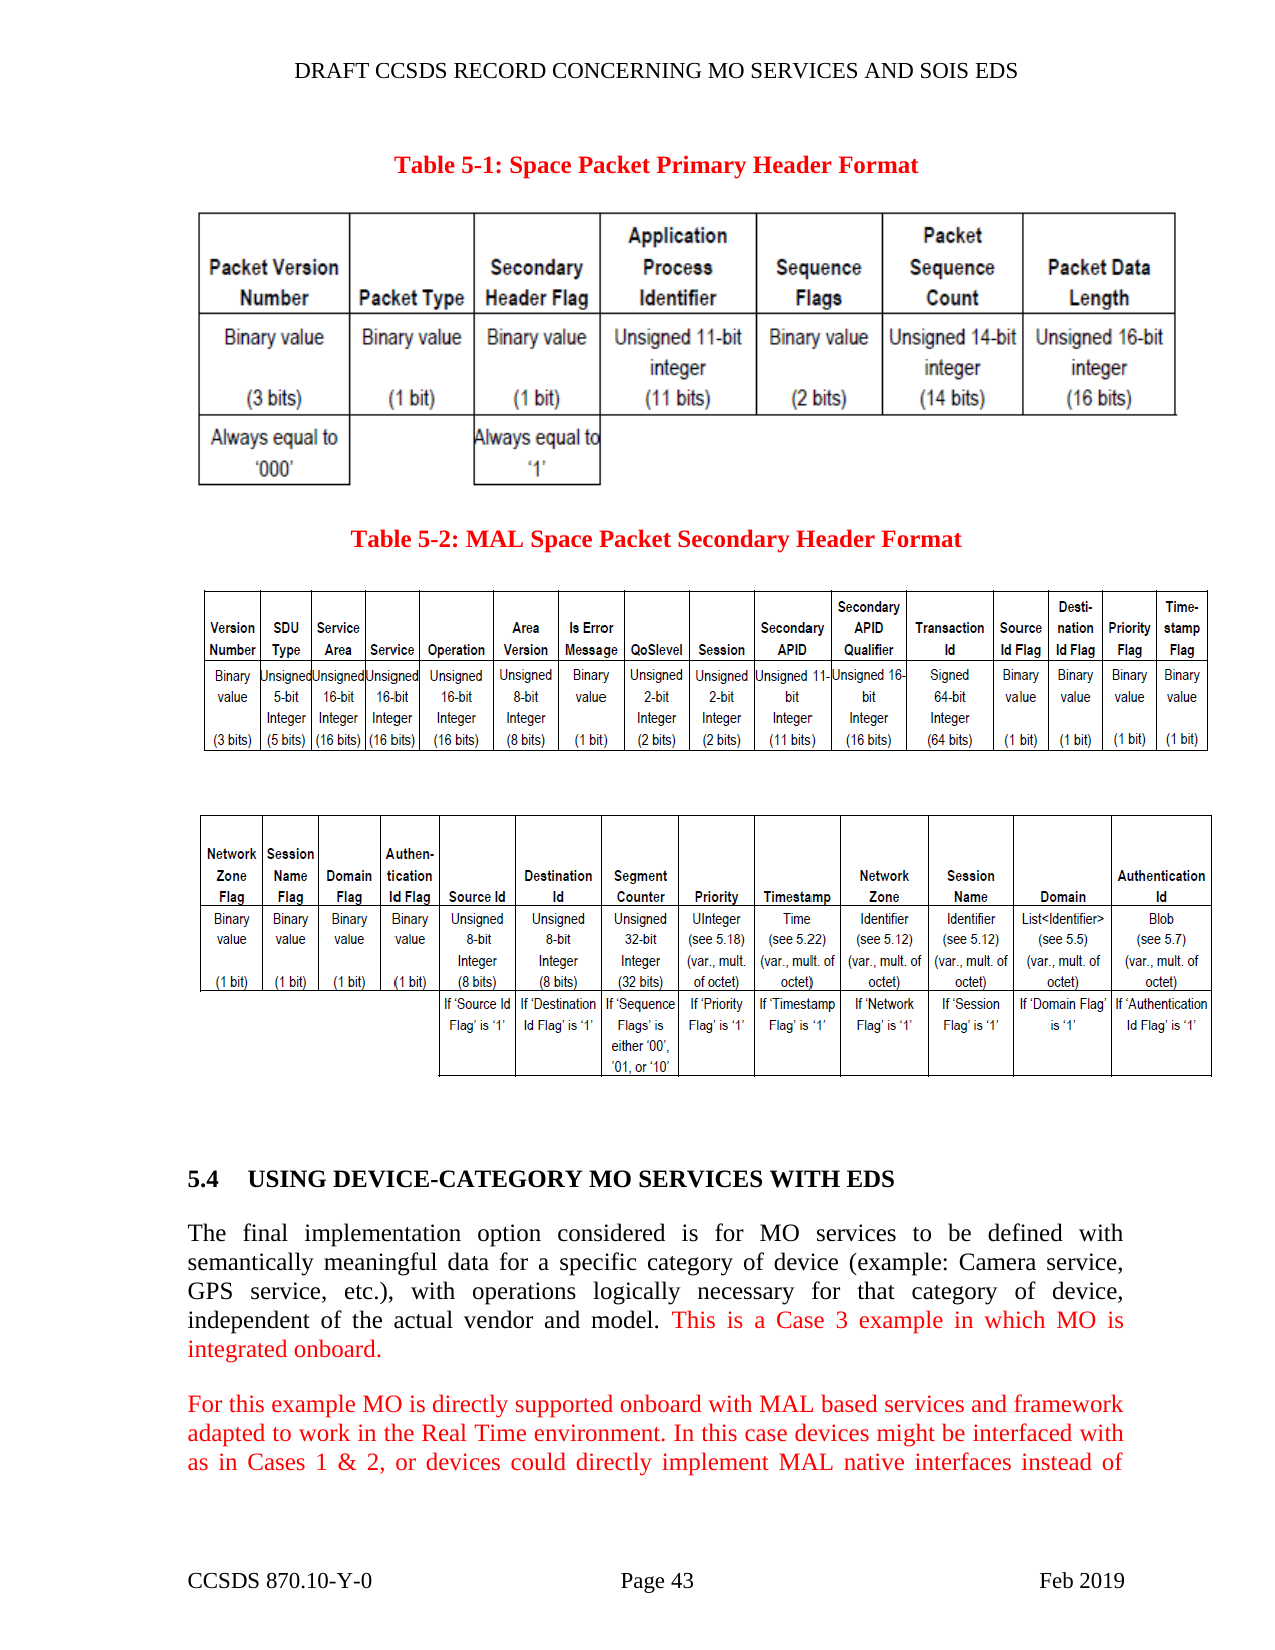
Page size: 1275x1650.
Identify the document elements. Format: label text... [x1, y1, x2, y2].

subtitle Using device-CATEGORY MO services with EDS [187, 1164, 1125, 1192]
text Table 5-1: Space Packet Primary Header Format [187, 150, 1125, 179]
text Table 5-2: MAL Space Packet Secondary Header Format [187, 524, 1125, 553]
picture [187, 204, 1228, 500]
picture [187, 578, 1228, 1114]
text The final implementation option considered is for MO services to be defined with semantically meaningful data for a specific category of device (example: Camera service, GPS service, etc.), with operations logically necessary for that category of device, independent of the actual vendor and model. This is a Case 3 example in which MO is integrated onboard. [187, 1217, 1125, 1363]
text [187, 1388, 1125, 1476]
